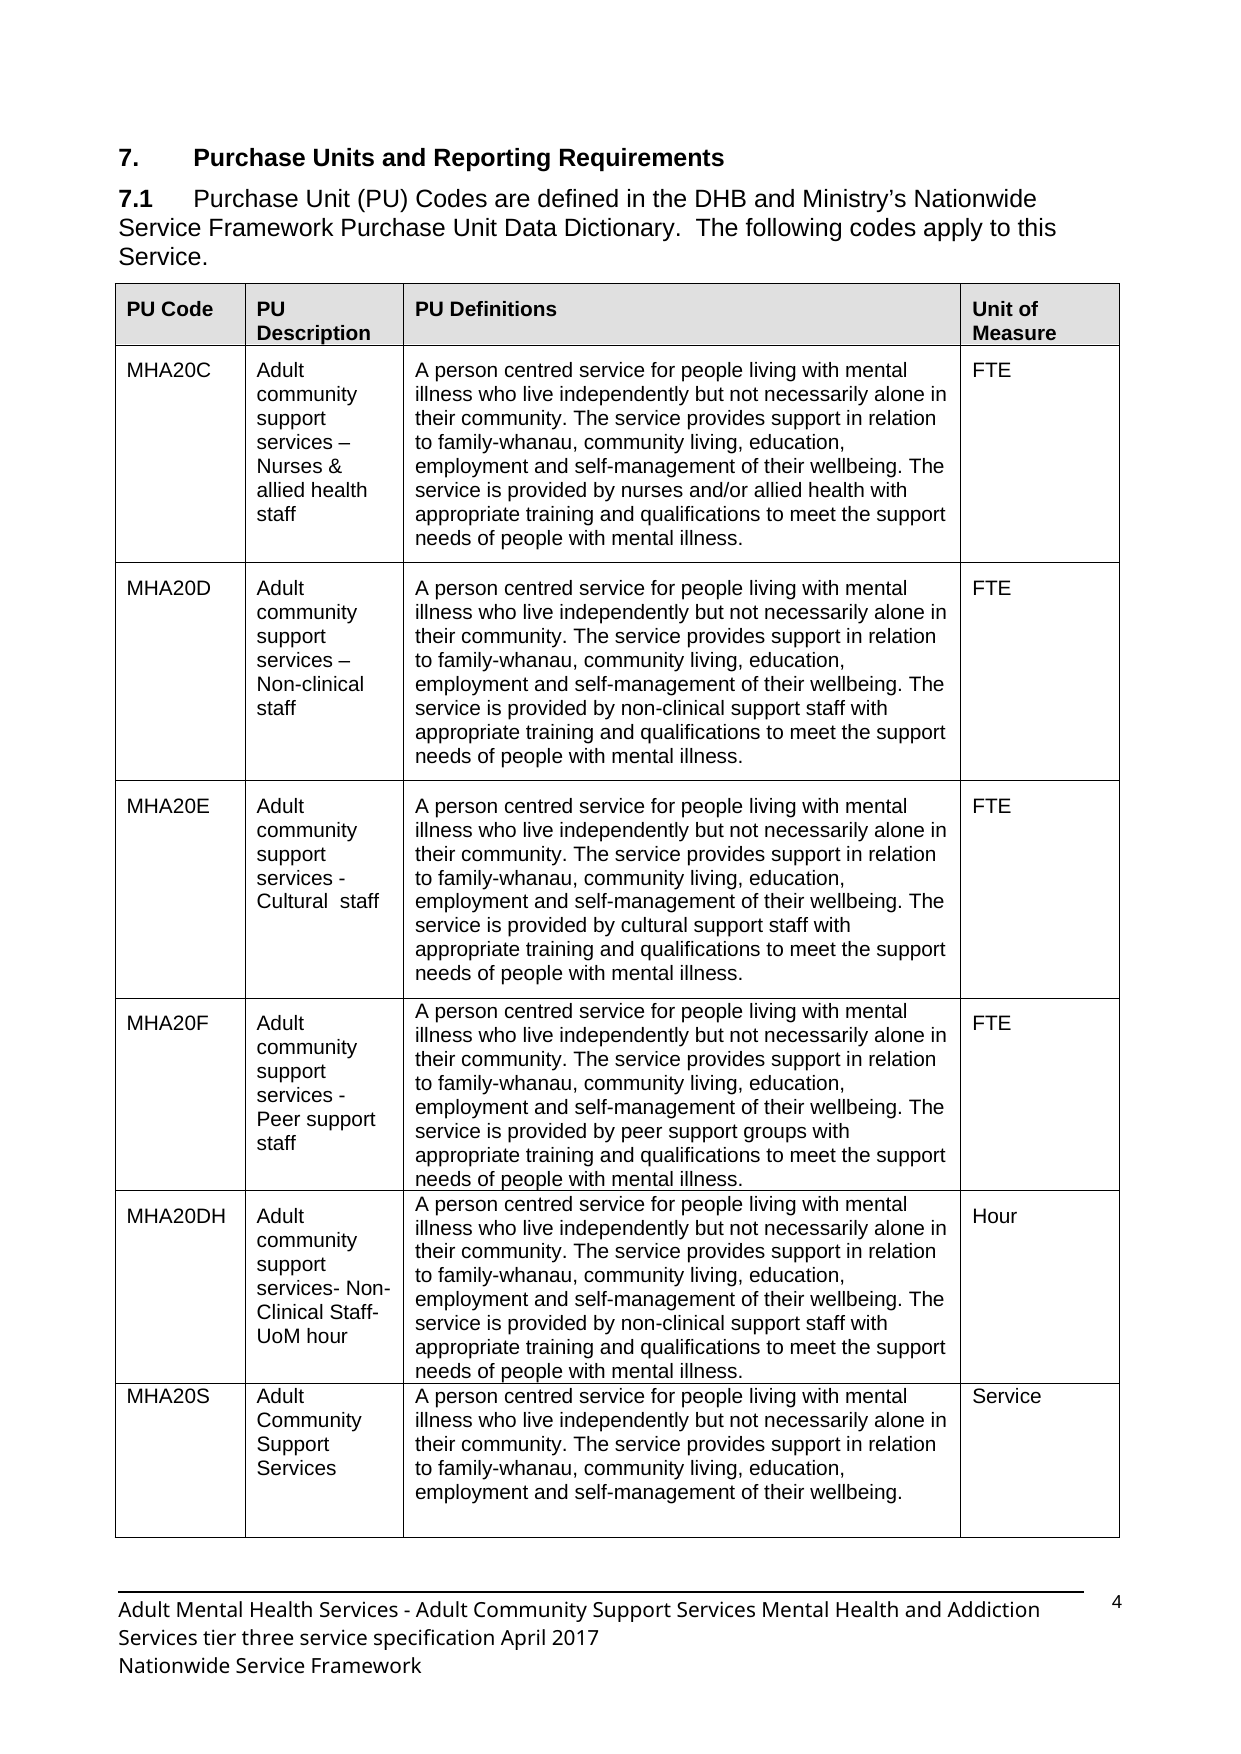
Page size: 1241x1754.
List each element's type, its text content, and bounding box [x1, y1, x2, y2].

table_cell MHA20S [116, 1384, 245, 1537]
table_cell Hour [961, 1191, 1119, 1383]
table_cell FTE [961, 781, 1119, 998]
table_header Unit of Measure [961, 284, 1119, 344]
table_cell Adult community support services – Non-clinical staff [246, 563, 403, 780]
table_cell Adult Community Support Services [246, 1384, 403, 1537]
table_cell Adult community support services - Peer support staff [246, 999, 403, 1190]
table_cell MHA20F [116, 999, 245, 1190]
table_cell [961, 563, 1119, 780]
table_cell A person centred service for people living with mental illness who live independently but not necessarily alone in their community. The service provides support in relation to family-whanau, community living, education, employment and self-management of their wellbeing. [404, 1384, 960, 1537]
table_cell MHA20DH [116, 1191, 245, 1383]
table_cell A person centred service for people living with mental illness who live independently but not necessarily alone in their community. The service provides support in relation to family-whanau, community living, education, employment and self-management of their wellbeing. The service is provided by cultural support staff with appropriate training and qualifications to meet the support needs of people with mental illness. [404, 781, 960, 998]
text 7.1 Purchase Unit (PU) Codes are defined in the DHB and Ministry’s Nationwide Service Framework Purchase Unit Data Dictionary. The following codes apply to this Service. [118, 184, 1122, 271]
table_header PU Code [116, 284, 245, 344]
table_cell A person centred service for people living with mental illness who live independently but not necessarily alone in their community. The service provides support in relation to family-whanau, community living, education, employment and self-management of their wellbeing. The service is provided by non-clinical support staff with appropriate training and qualifications to meet the support needs of people with mental illness. [404, 1191, 960, 1383]
table_cell MHA20E [116, 781, 245, 998]
table_cell MHA20C [116, 346, 245, 562]
table_cell Adult community support services- Non-Clinical Staff-UoM hour [246, 1191, 403, 1383]
subtitle 7. Purchase Units and Reporting Requirements [118, 143, 1122, 172]
table_cell Adult community support services – Nurses & allied health staff [246, 346, 403, 562]
table_cell Service [961, 1384, 1119, 1537]
table_cell Adult community support services - Cultural staff [246, 781, 403, 998]
table_cell A person centred service for people living with mental illness who live independently but not necessarily alone in their community. The service provides support in relation to family-whanau, community living, education, employment and self-management of their wellbeing. The service is provided by non-clinical support staff with appropriate training and qualifications to meet the support needs of people with mental illness. [404, 563, 960, 780]
table_cell A person centred service for people living with mental illness who live independently but not necessarily alone in their community. The service provides support in relation to family-whanau, community living, education, employment and self-management of their wellbeing. The service is provided by nurses and/or allied health with appropriate training and qualifications to meet the support needs of people with mental illness. [404, 346, 960, 562]
table_cell A person centred service for people living with mental illness who live independently but not necessarily alone in their community. The service provides support in relation to family-whanau, community living, education, employment and self-management of their wellbeing. The service is provided by peer support groups with appropriate training and qualifications to meet the support needs of people with mental illness. [404, 999, 960, 1190]
table_header PU Definitions [404, 284, 960, 344]
table_cell MHA20D [116, 563, 245, 780]
table_header PU Description [246, 284, 403, 344]
table_cell FTE [961, 999, 1119, 1190]
table_cell FTE [961, 346, 1119, 562]
